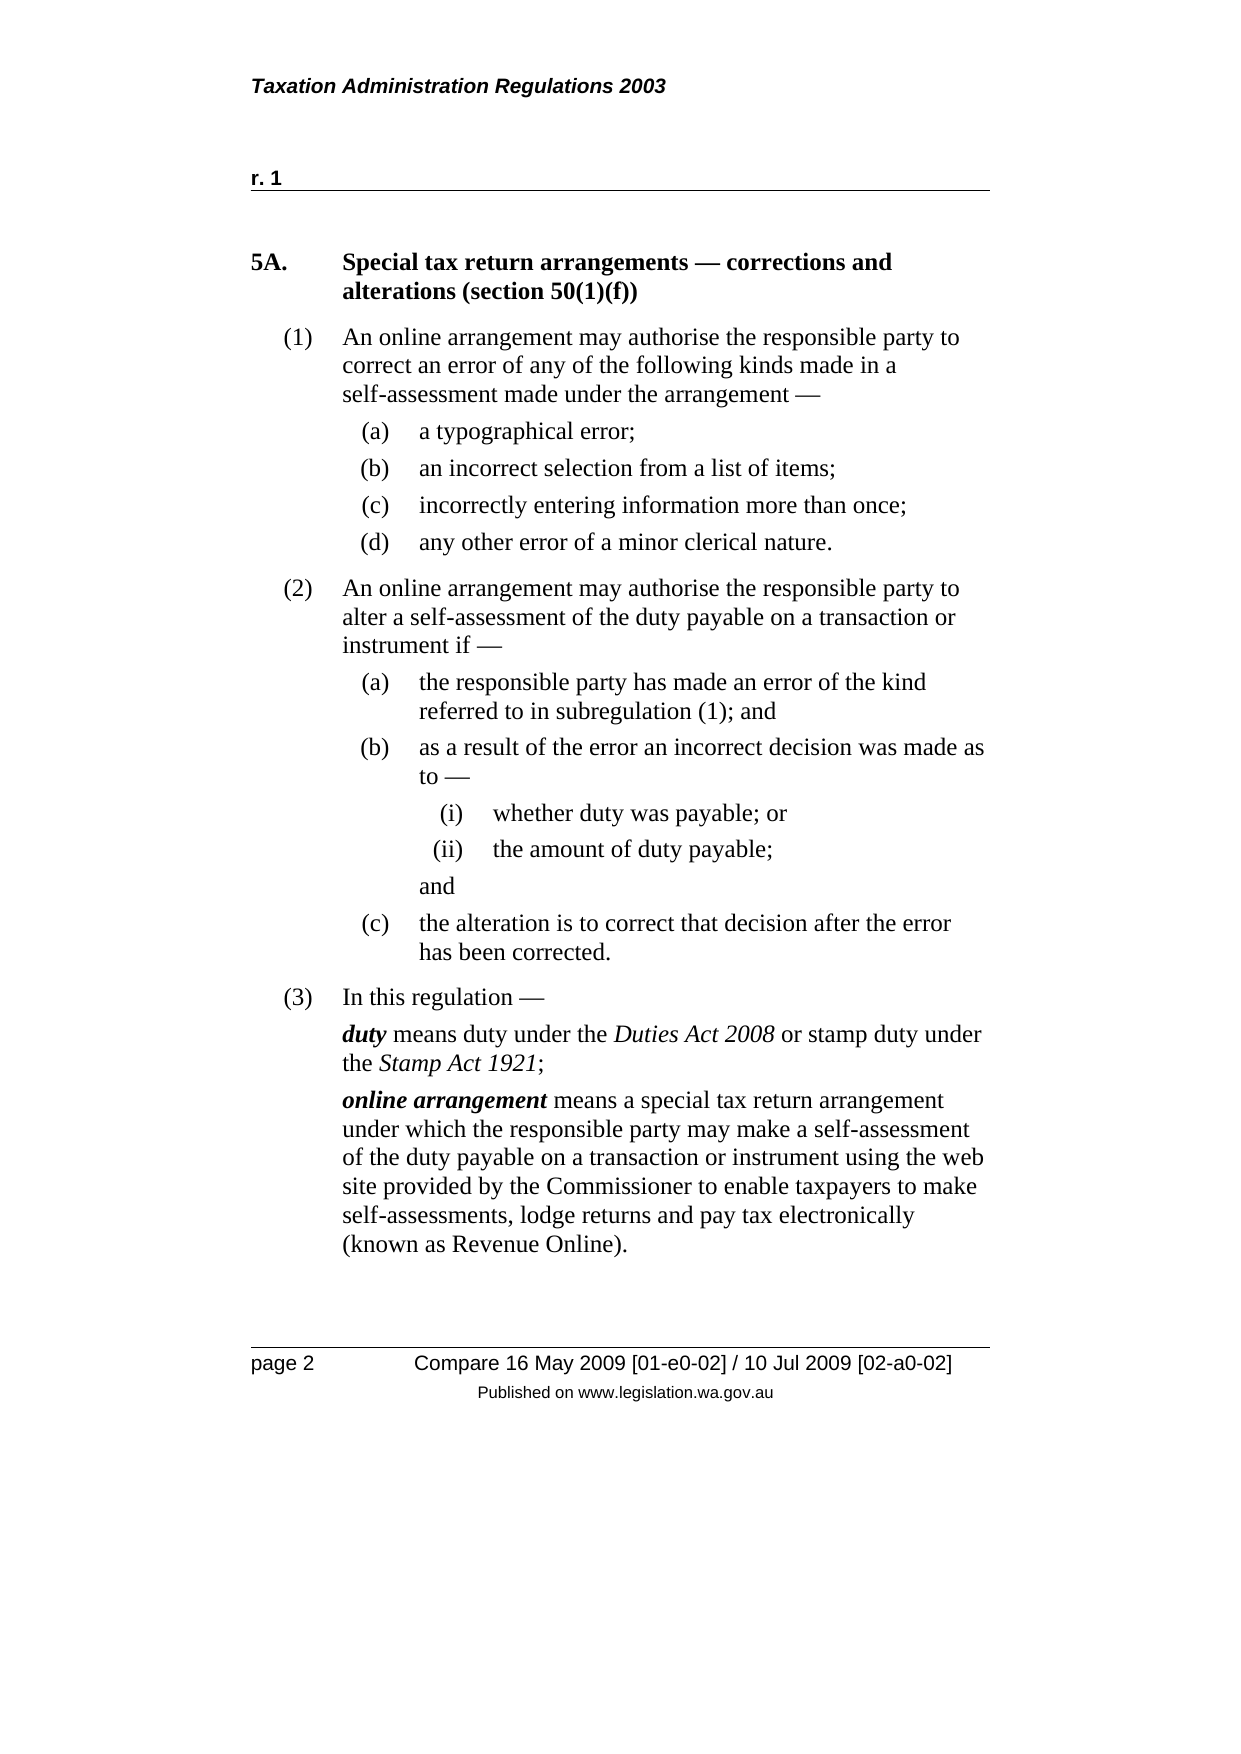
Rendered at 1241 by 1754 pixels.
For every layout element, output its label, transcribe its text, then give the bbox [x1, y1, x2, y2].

text online arrangement means a special tax return arrangement under which the responsible party may make a self-assessment of the duty payable on a transaction or instrument using the web site provided by the Commissioner to enable taxpayers to make self-assessments, lodge returns and pay tax electronically (known as Revenue Online). [251, 1085, 990, 1257]
text (ii) the amount of duty payable; [251, 834, 990, 863]
text (c) incorrectly entering information more than once; [251, 490, 990, 519]
subtitle 5A. Special tax return arrangements — corrections and alterations (section 50(1)(f)) [251, 247, 990, 305]
text (c) the alteration is to correct that decision after the error has been corrected. [251, 908, 990, 965]
text (d) any other error of a minor clerical nature. [251, 527, 990, 556]
text (2) An online arrangement may authorise the responsible party to alter a self-assessment of the duty payable on a transaction or instrument if — [251, 573, 990, 659]
text (1) An online arrangement may authorise the responsible party to correct an error of any of the following kinds made in a self-assessment made under the arrangement — [251, 322, 990, 408]
text (3) In this regulation — [251, 982, 990, 1011]
text (a) the responsible party has made an error of the kind referred to in subregulation (1); and [251, 667, 990, 724]
text (b) as a result of the error an incorrect decision was made as to — [251, 732, 990, 790]
text (i) whether duty was payable; or [251, 798, 990, 827]
text (a) a typographical error; [251, 416, 990, 445]
text duty means duty under the Duties Act 2008 or stamp duty under the Stamp Act 1921; [251, 1019, 990, 1077]
text (b) an incorrect selection from a list of items; [251, 453, 990, 482]
text and [251, 871, 990, 900]
